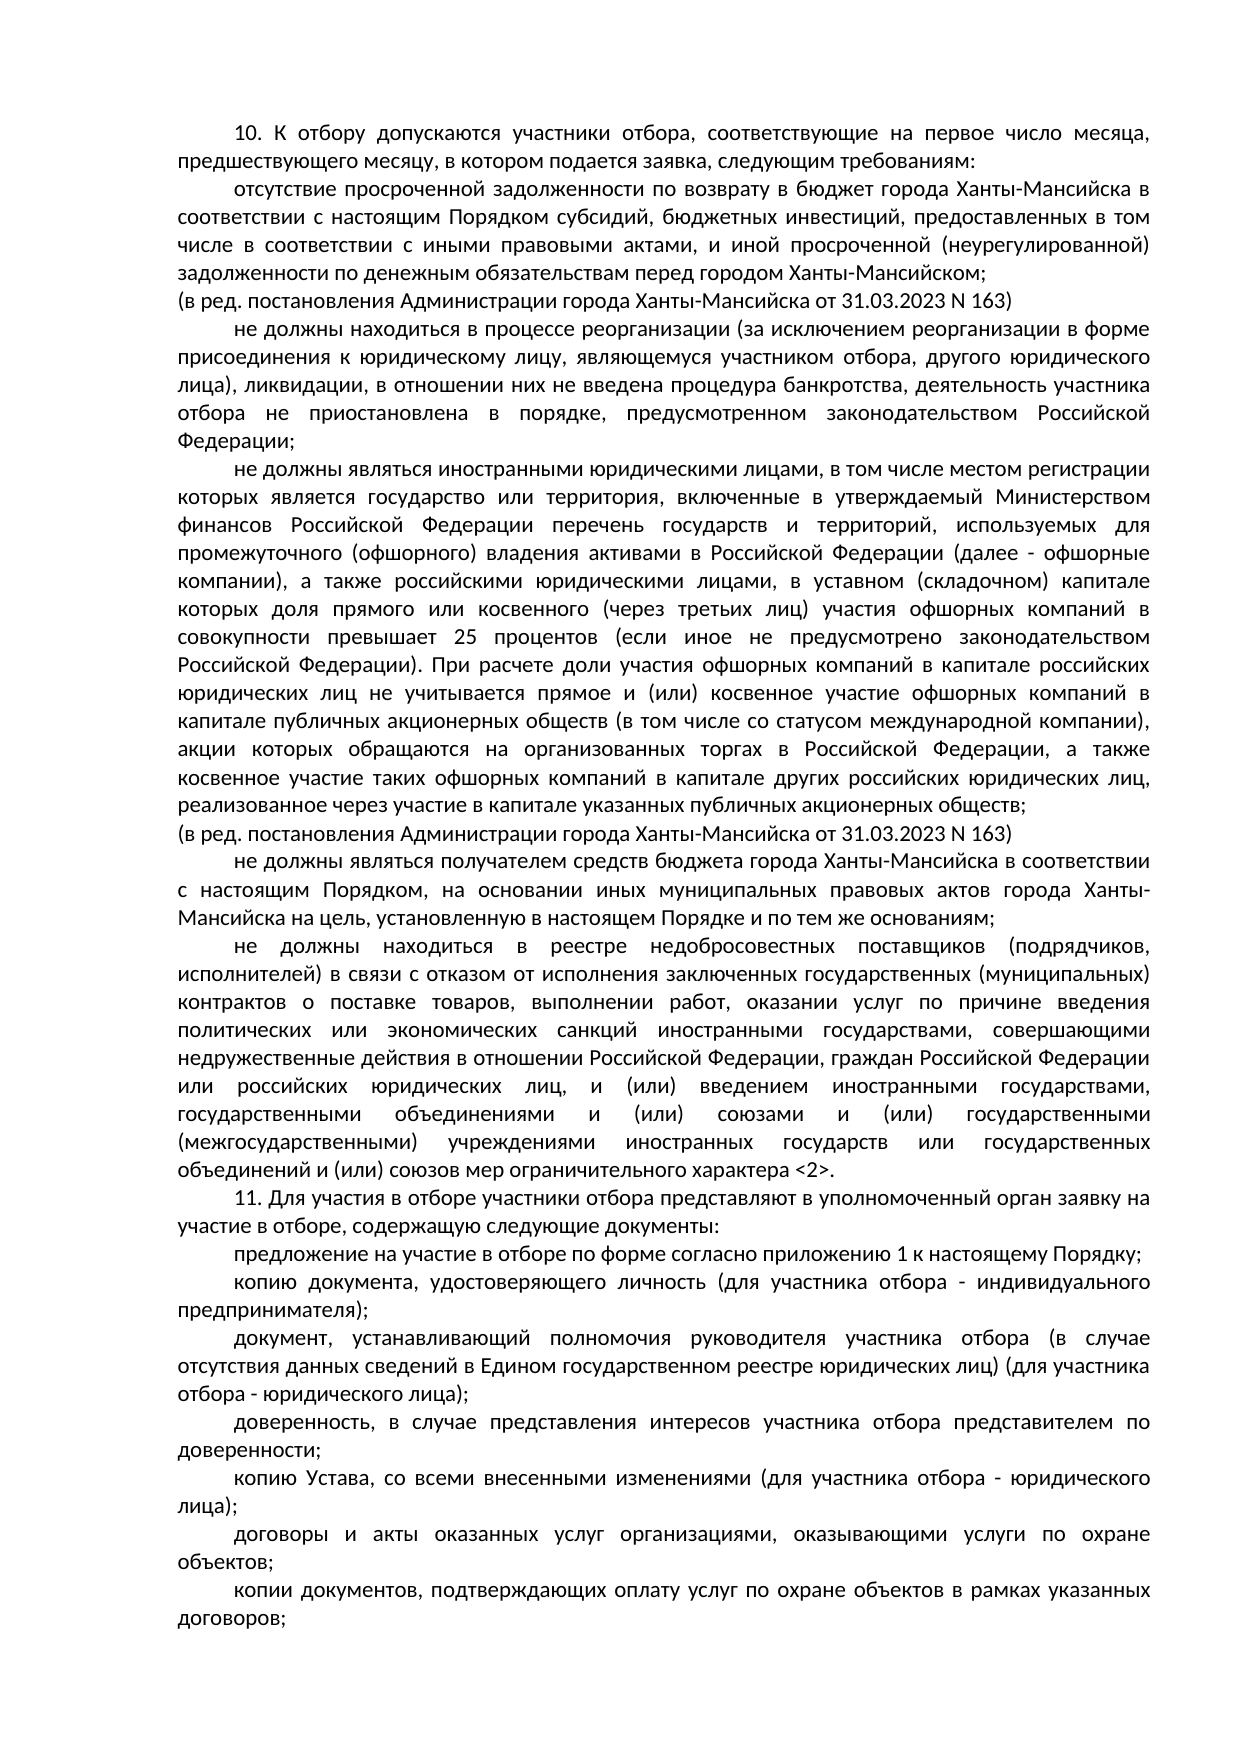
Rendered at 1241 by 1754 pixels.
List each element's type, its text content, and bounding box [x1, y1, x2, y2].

text отсутствие просроченной задолженности по возврату в бюджет города Ханты-Мансийска в соответствии с настоящим Порядком субсидий, бюджетных инвестиций, предоставленных в том числе в соответствии с иными правовыми актами, и иной просроченной (неурегулированной) задолженности по денежным обязательствам перед городом Ханты-Мансийском; [177, 174, 1152, 286]
text не должны находиться в процессе реорганизации (за исключением реорганизации в форме присоединения к юридическому лицу, являющемуся участником отбора, другого юридического лица), ликвидации, в отношении них не введена процедура банкротства, деятельность участника отбора не приостановлена в порядке, предусмотренном законодательством Российской Федерации; [177, 314, 1152, 454]
text 10. К отбору допускаются участники отбора, соответствующие на первое число месяца, предшествующего месяцу, в котором подается заявка, следующим требованиям: [177, 118, 1152, 174]
text копию Устава, со всеми внесенными изменениями (для участника отбора - юридического лица); [177, 1463, 1152, 1519]
text предложение на участие в отборе по форме согласно приложению 1 к настоящему Порядку; [177, 1239, 1152, 1267]
text не должны являться иностранными юридическими лицами, в том числе местом регистрации которых является государство или территория, включенные в утверждаемый Министерством финансов Российской Федерации перечень государств и территорий, используемых для промежуточного (офшорного) владения активами в Российской Федерации (далее - офшорные компании), а также российскими юридическими лицами, в уставном (складочном) капитале которых доля прямого или косвенного (через третьих лиц) участия офшорных компаний в совокупности превышает 25 процентов (если иное не предусмотрено законодательством Российской Федерации). При расчете доли участия офшорных компаний в капитале российских юридических лиц не учитывается прямое и (или) косвенное участие офшорных компаний в капитале публичных акционерных обществ (в том числе со статусом международной компании), акции которых обращаются на организованных торгах в Российской Федерации, а также косвенное участие таких офшорных компаний в капитале других российских юридических лиц, реализованное через участие в капитале указанных публичных акционерных обществ; [177, 454, 1152, 819]
text копию документа, удостоверяющего личность (для участника отбора - индивидуального предпринимателя); [177, 1267, 1152, 1323]
text не должны являться получателем средств бюджета города Ханты-Мансийска в соответствии с настоящим Порядком, на основании иных муниципальных правовых актов города Ханты-Мансийска на цель, установленную в настоящем Порядке и по тем же основаниям; [177, 847, 1152, 931]
text (в ред. постановления Администрации города Ханты-Мансийска от 31.03.2023 N 163) [177, 819, 1152, 847]
text договоры и акты оказанных услуг организациями, оказывающими услуги по охране объектов; [177, 1519, 1152, 1575]
text документ, устанавливающий полномочия руководителя участника отбора (в случае отсутствия данных сведений в Едином государственном реестре юридических лиц) (для участника отбора - юридического лица); [177, 1323, 1152, 1407]
text доверенность, в случае представления интересов участника отбора представителем по доверенности; [177, 1407, 1152, 1463]
text (в ред. постановления Администрации города Ханты-Мансийска от 31.03.2023 N 163) [177, 286, 1152, 314]
text 11. Для участия в отборе участники отбора представляют в уполномоченный орган заявку на участие в отборе, содержащую следующие документы: [177, 1183, 1152, 1239]
text не должны находиться в реестре недобросовестных поставщиков (подрядчиков, исполнителей) в связи с отказом от исполнения заключенных государственных (муниципальных) контрактов о поставке товаров, выполнении работ, оказании услуг по причине введения политических или экономических санкций иностранными государствами, совершающими недружественные действия в отношении Российской Федерации, граждан Российской Федерации или российских юридических лиц, и (или) введением иностранными государствами, государственными объединениями и (или) союзами и (или) государственными (межгосударственными) учреждениями иностранных государств или государственных объединений и (или) союзов мер ограничительного характера <2>. [177, 931, 1152, 1183]
text копии документов, подтверждающих оплату услуг по охране объектов в рамках указанных договоров; [177, 1575, 1152, 1631]
